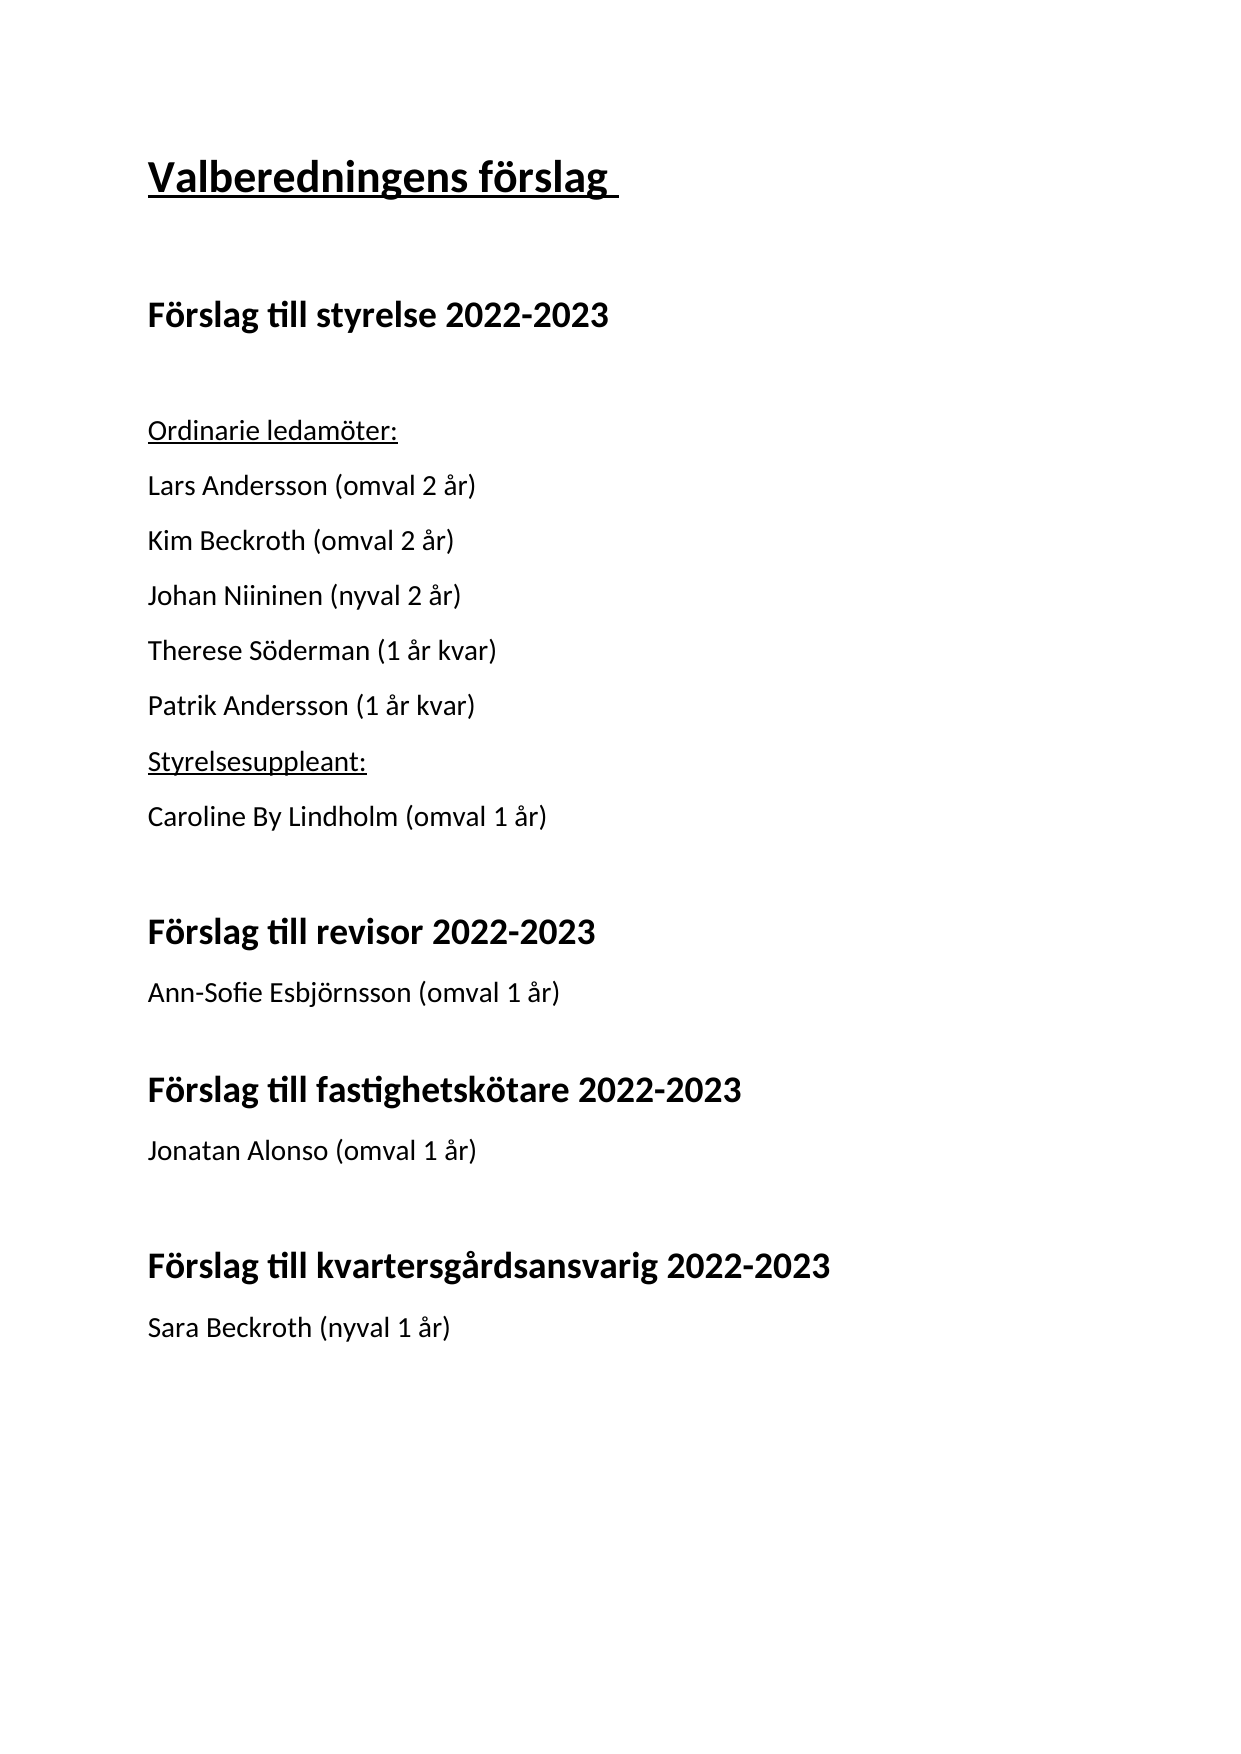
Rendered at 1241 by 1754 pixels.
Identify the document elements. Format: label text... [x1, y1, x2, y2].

text Ordinarie ledamöter: [148, 412, 1093, 448]
text Valberedningens förslag [148, 148, 1093, 203]
text Förslag till styrelse 2022-2023 [148, 291, 1093, 337]
text Förslag till kvartersgårdsansvarig 2022-2023 [148, 1242, 1093, 1288]
text Styrelsesuppleant: [148, 743, 1093, 778]
text Ann-Sofie Esbjörnsson (omval 1 år) [148, 974, 1093, 1010]
text Johan Niininen (nyval 2 år) [148, 577, 1093, 613]
text Jonatan Alonso (omval 1 år) [148, 1132, 1093, 1168]
text Förslag till revisor 2022-2023 [148, 908, 1093, 954]
text Förslag till fastighetskötare 2022-2023 [148, 1066, 1093, 1112]
text Patrik Andersson (1 år kvar) [148, 687, 1093, 723]
text Sara Beckroth (nyval 1 år) [148, 1309, 1093, 1344]
text Therese Söderman (1 år kvar) [148, 632, 1093, 668]
text Kim Beckroth (omval 2 år) [148, 522, 1093, 558]
text Lars Andersson (omval 2 år) [148, 467, 1093, 503]
text Caroline By Lindholm (omval 1 år) [148, 798, 1093, 833]
